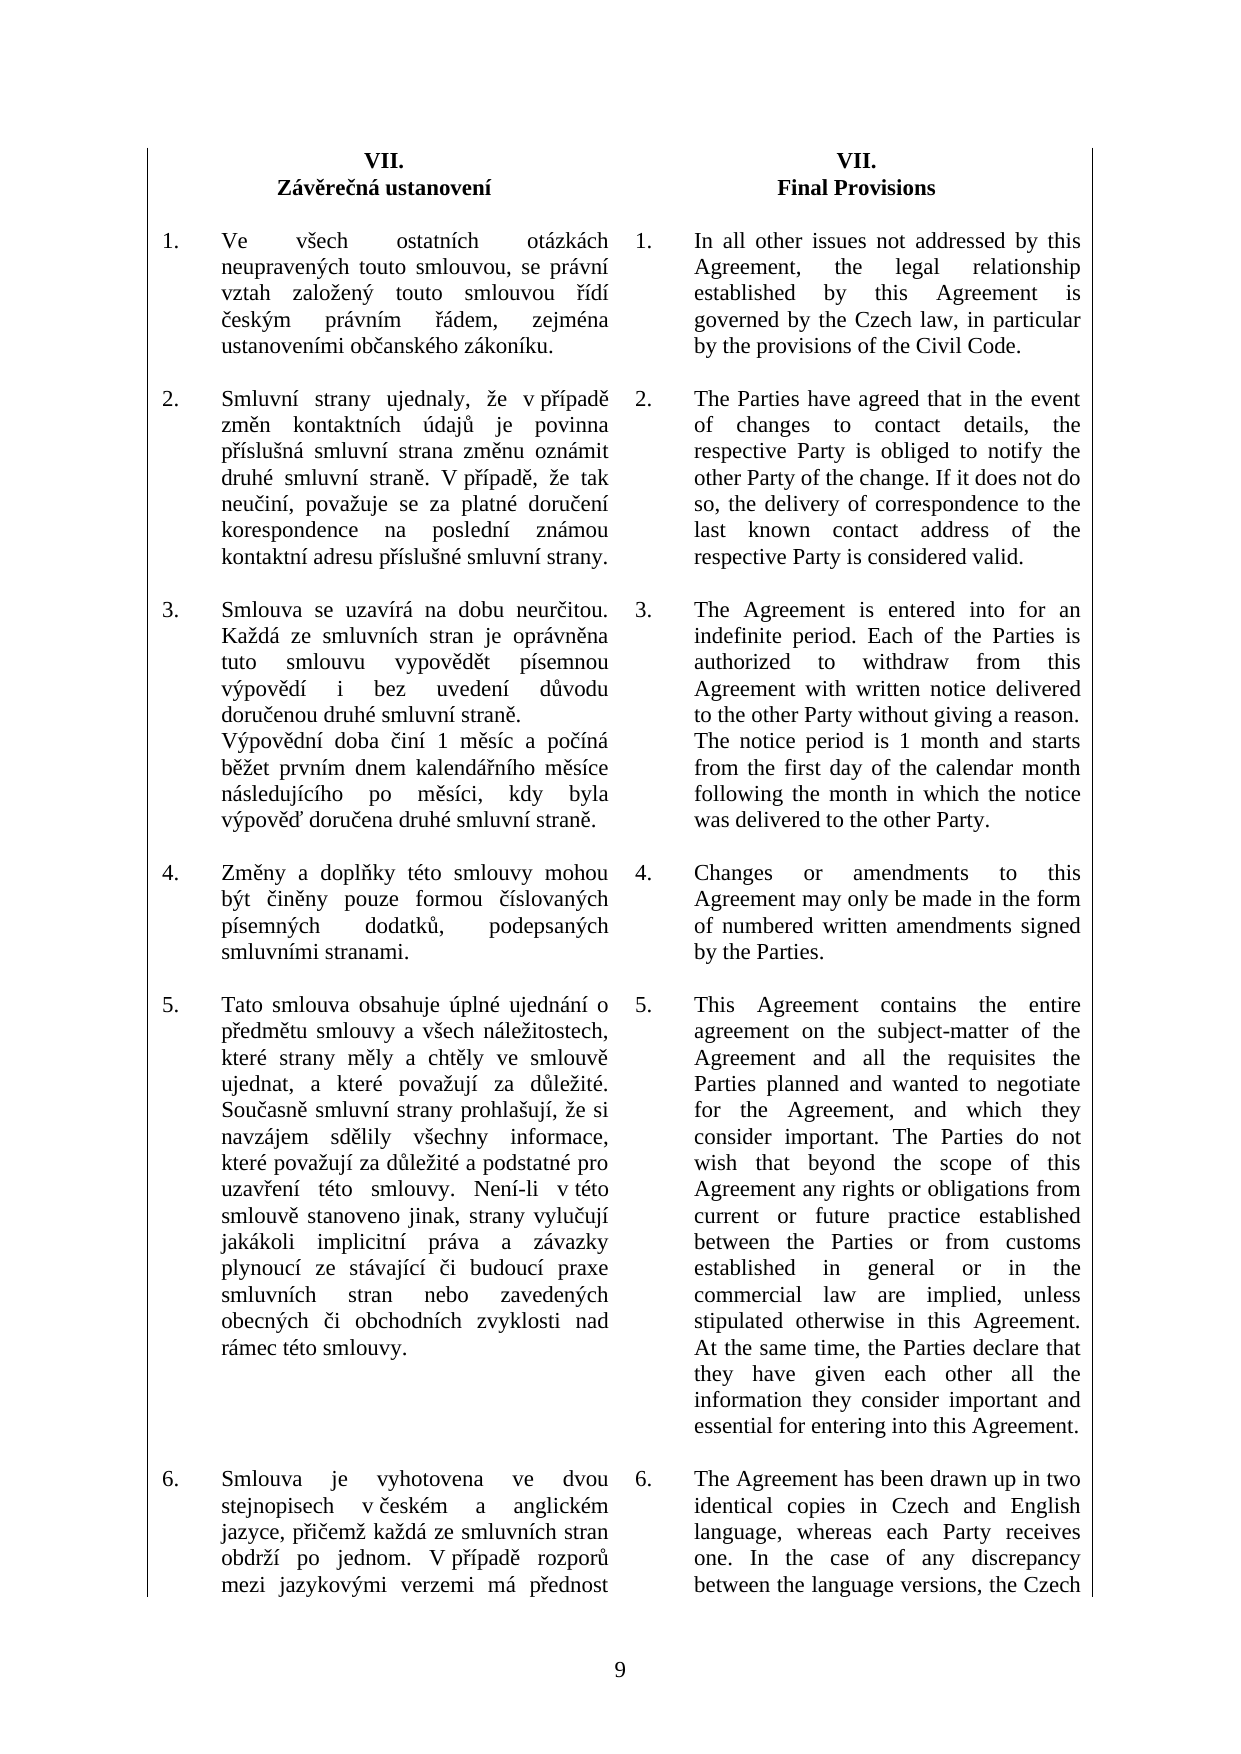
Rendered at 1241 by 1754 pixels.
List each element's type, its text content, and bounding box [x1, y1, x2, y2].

table_cell VII. Final Provisions [620, 148, 1092, 227]
table_cell Changes or amendments to this Agreement may only be made in the form of numbered written amendments signed by the Parties. [620, 859, 1092, 991]
table_cell Smlouva se uzavírá na dobu neurčitou. Každá ze smluvních stran je oprávněna tuto smlouvu vypovědět písemnou výpovědí i bez uvedení důvodu doručenou druhé smluvní straně. Výpovědní doba činí 1 měsíc a počíná běžet prvním dnem kalendářního měsíce následujícího po měsíci, kdy byla výpověď doručena druhé smluvní straně. [148, 596, 620, 859]
table_cell Tato smlouva obsahuje úplné ujednání o předmětu smlouvy a všech náležitostech, které strany měly a chtěly ve smlouvě ujednat, a které považují za důležité. Současně smluvní strany prohlašují, že si navzájem sdělily všechny informace, které považují za důležité a podstatné pro uzavření této smlouvy. Není-li v této smlouvě stanoveno jinak, strany vylučují jakákoli implicitní práva a závazky plynoucí ze stávající či budoucí praxe smluvních stran nebo zavedených obecných či obchodních zvyklosti nad rámec této smlouvy. [148, 991, 620, 1465]
table_cell In all other issues not addressed by this Agreement, the legal relationship established by this Agreement is governed by the Czech law, in particular by the provisions of the Civil Code. [620, 227, 1092, 385]
table_cell The Parties have agreed that in the event of changes to contact details, the respective Party is obliged to notify the other Party of the change. If it does not do so, the delivery of correspondence to the last known contact address of the respective Party is considered valid. [620, 385, 1092, 596]
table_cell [620, 1465, 1092, 1597]
table_cell Smluvní strany ujednaly, že v případě změn kontaktních údajů je povinna příslušná smluvní strana změnu oznámit druhé smluvní straně. V případě, že tak neučiní, považuje se za platné doručení korespondence na poslední známou kontaktní adresu příslušné smluvní strany. [148, 385, 620, 596]
table_cell VII. Závěrečná ustanovení [148, 148, 620, 227]
table_cell The Agreement is entered into for an indefinite period. Each of the Parties is authorized to withdraw from this Agreement with written notice delivered to the other Party without giving a reason. The notice period is 1 month and starts from the first day of the calendar month following the month in which the notice was delivered to the other Party. [620, 596, 1092, 859]
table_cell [148, 1465, 620, 1597]
table_cell Změny a doplňky této smlouvy mohou být činěny pouze formou číslovaných písemných dodatků, podepsaných smluvními stranami. [148, 859, 620, 991]
table_cell Ve všech ostatních otázkách neupravených touto smlouvou, se právní vztah založený touto smlouvou řídí českým právním řádem, zejména ustanoveními občanského zákoníku. [148, 227, 620, 385]
table_cell This Agreement contains the entire agreement on the subject-matter of the Agreement and all the requisites the Parties planned and wanted to negotiate for the Agreement, and which they consider important. The Parties do not wish that beyond the scope of this Agreement any rights or obligations from current or future practice established between the Parties or from customs established in general or in the commercial law are implied, unless stipulated otherwise in this Agreement. At the same time, the Parties declare that they have given each other all the information they consider important and essential for entering into this Agreement. [620, 991, 1092, 1465]
